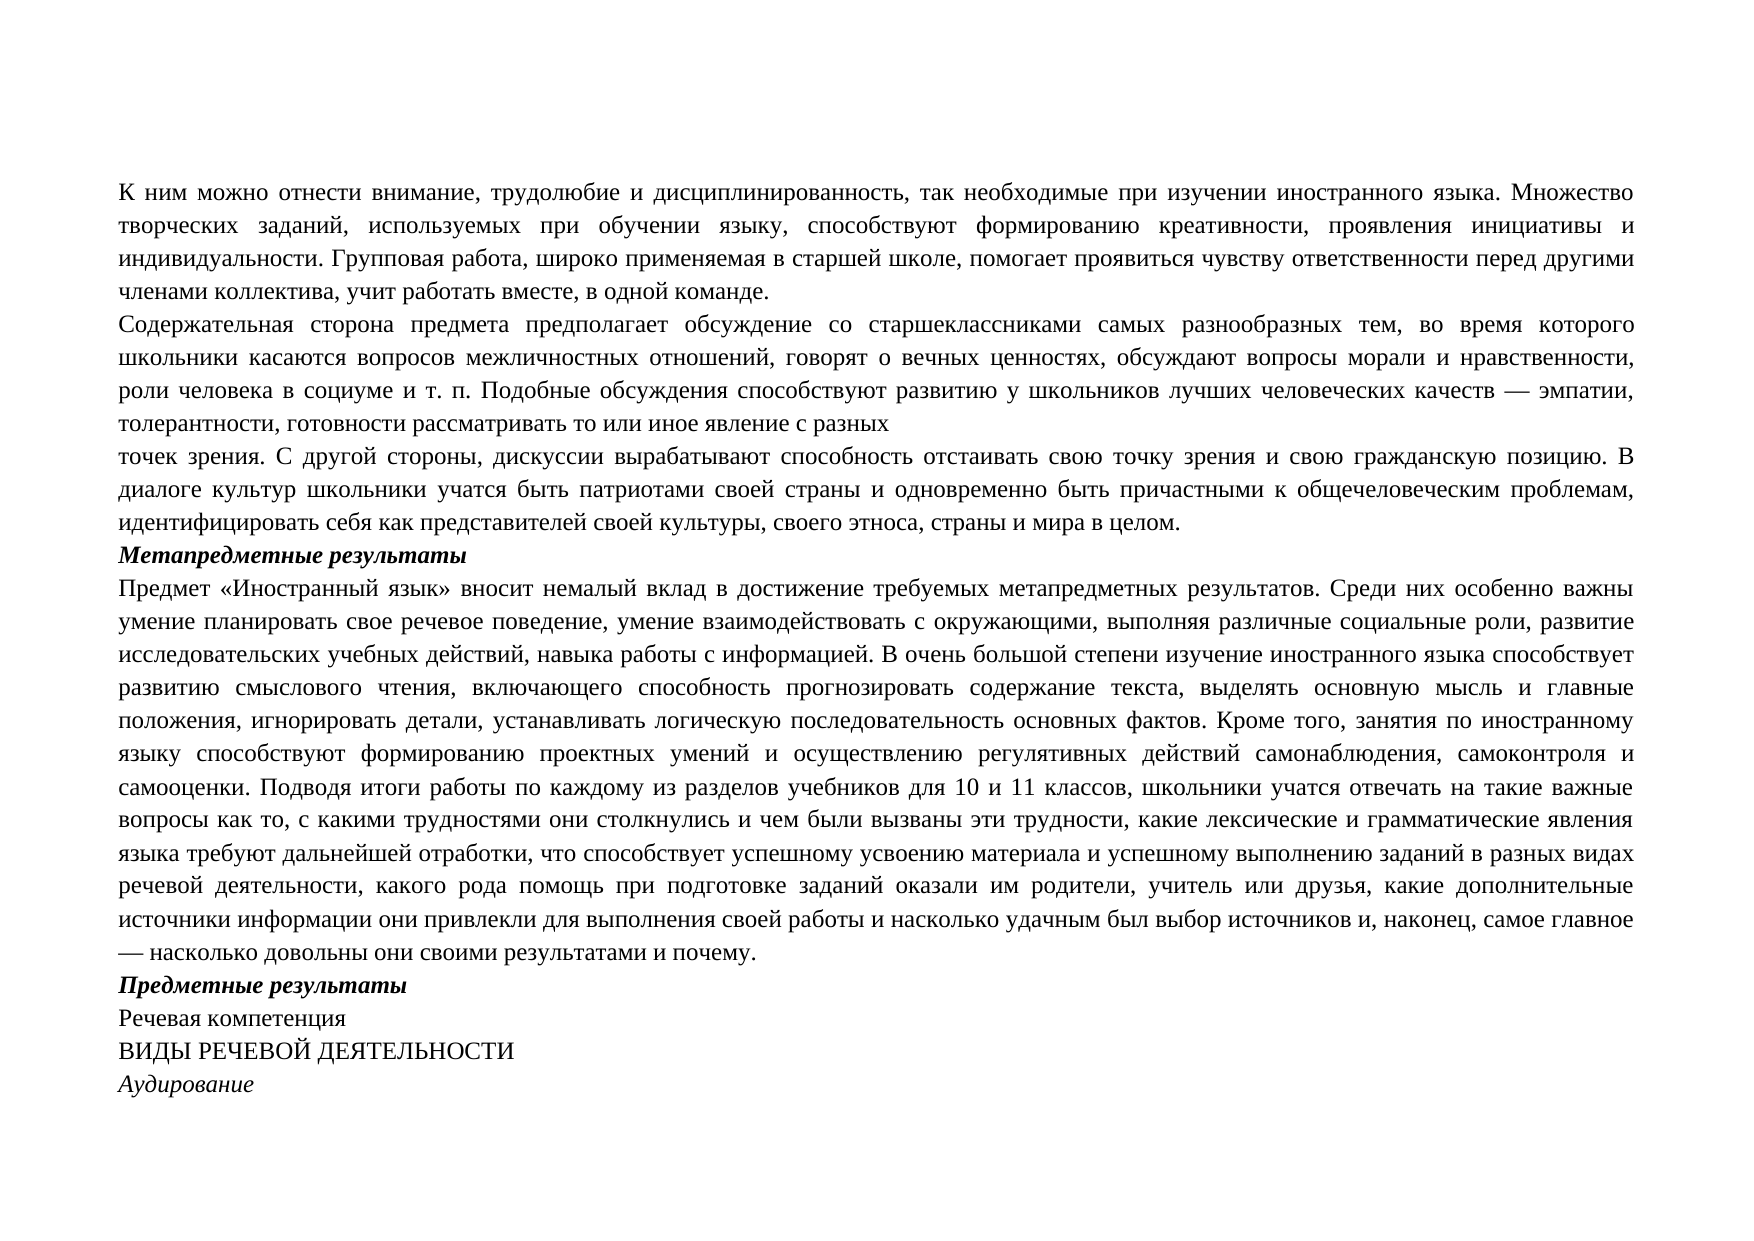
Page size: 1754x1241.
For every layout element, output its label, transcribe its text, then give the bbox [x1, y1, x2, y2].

text Аудирование [118, 1069, 1636, 1097]
text точек зрения. С другой стороны, дискуссии вырабатывают способность отстаивать свою точку зрения и свою гражданскую позицию. В диалоге культур школьники учатся быть патриотами своей страны и одновременно быть причастными к общечеловеческим проблемам, идентифицировать себя как представителей своей культуры, своего этноса, страны и мира в целом. [118, 441, 1636, 536]
text ВИДЫ РЕЧЕВОЙ ДЕЯТЕЛЬНОСТИ [118, 1036, 1636, 1064]
text Предмет «Иностранный язык» вносит немалый вклад в достижение требуемых метапредметных результатов. Среди них особенно важны умение планировать свое речевое поведение, умение взаимодействовать с окружающими, выполняя различные социальные роли, развитие исследовательских учебных действий, навыка работы с информацией. В очень большой степени изучение иностранного языка способствует развитию смыслового чтения, включающего способность прогнозировать содержание текста, выделять основную мысль и главные положения, игнорировать детали, устанавливать логическую последовательность основных фактов. Кроме того, занятия по иностранному языку способствуют формированию проектных умений и осуществлению регулятивных действий самонаблюдения, самоконтроля и самооценки. Подводя итоги работы по каждому из разделов учебников для 10 и 11 классов, школьники учатся отвечать на такие важные вопросы как то, с какими трудностями они столкнулись и чем были вызваны эти трудности, какие лексические и грамматические явления языка требуют дальнейшей отработки, что способствует успешному усвоению материала и успешному выполнению заданий в разных видах речевой деятельности, какого рода помощь при подготовке заданий оказали им родители, учитель или друзья, какие дополнительные источники информации они привлекли для выполнения своей работы и насколько удачным был выбор источников и, наконец, самое главное — насколько довольны они своими результатами и почему. [118, 573, 1636, 965]
text К ним можно отнести внимание, трудолюбие и дисциплинированность, так необходимые при изучении иностранного языка. Множество творческих заданий, используемых при обучении языку, способствуют формированию креативности, проявления инициативы и индивидуальности. Групповая работа, широко применяемая в старшей школе, помогает проявиться чувству ответственности перед другими членами коллектива, учит работать вместе, в одной команде. [118, 177, 1636, 305]
text Речевая компетенция [118, 1003, 1636, 1031]
text Предметные результаты [118, 970, 1636, 998]
text Содержательная сторона предмета предполагает обсуждение со старшеклассниками самых разнообразных тем, во время которого школьники касаются вопросов межличностных отношений, говорят о вечных ценностях, обсуждают вопросы морали и нравственности, роли человека в социуме и т. п. Подобные обсуждения способствуют развитию у школьников лучших человеческих качеств — эмпатии, толерантности, готовности рассматривать то или иное явление с разных [118, 309, 1636, 437]
text Метапредметные результаты [118, 540, 1636, 569]
